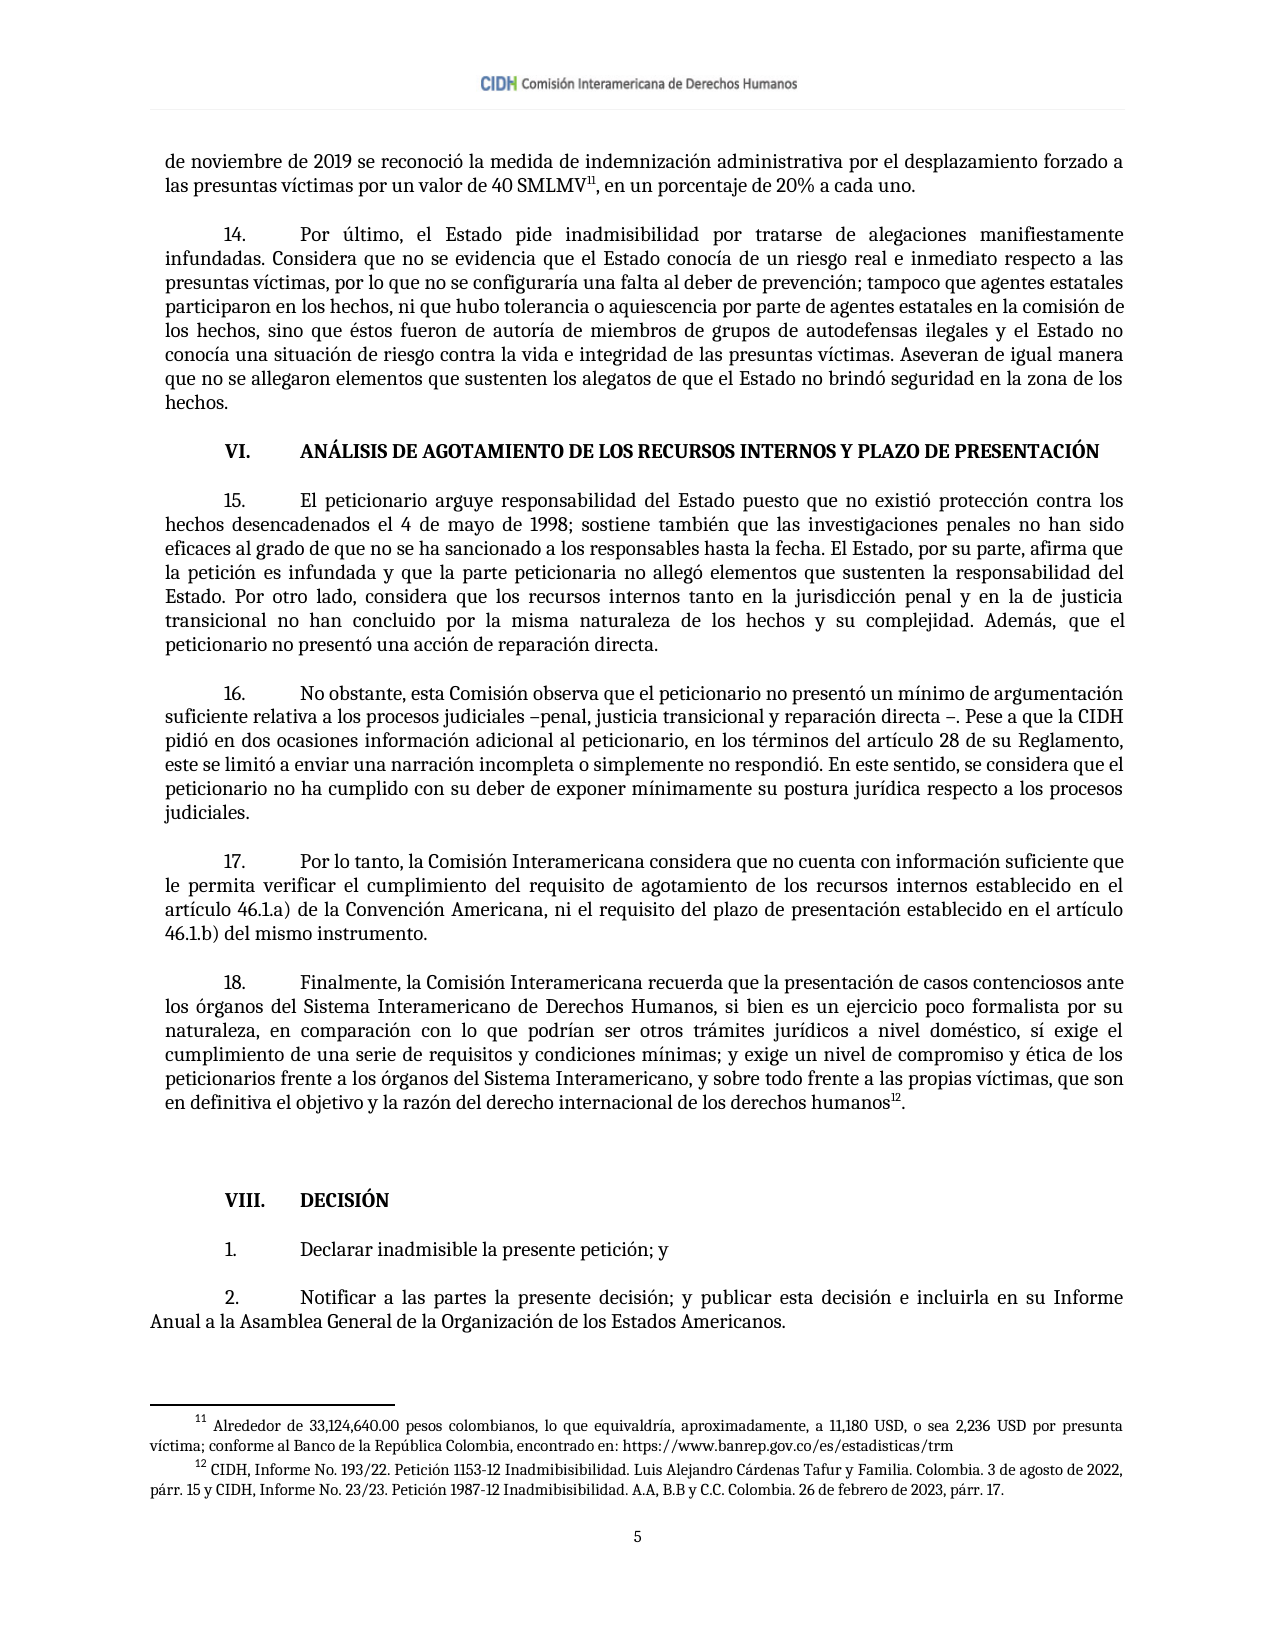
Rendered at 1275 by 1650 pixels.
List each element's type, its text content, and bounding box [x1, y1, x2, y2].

list No obstante, esta Comisión observa que el peticionario no presentó un mínimo de argumentación suficiente relativa a los procesos judiciales –penal, justicia transicional y reparación directa –. Pese a que la CIDH pidió en dos ocasiones información adicional al peticionario, en los términos del artículo 28 de su Reglamento, este se limitó a enviar una narración incompleta o simplemente no respondió. En este sentido, se considera que el peticionario no ha cumplido con su deber de exponer mínimamente su postura jurídica respecto a los procesos judiciales. [165, 681, 1125, 825]
list Por último, el Estado pide inadmisibilidad por tratarse de alegaciones manifiestamente infundadas. Considera que no se evidencia que el Estado conocía de un riesgo real e inmediato respecto a las presuntas víctimas, por lo que no se configuraría una falta al deber de prevención; tampoco que agentes estatales participaron en los hechos, ni que hubo tolerancia o aquiescencia por parte de agentes estatales en la comisión de los hechos, sino que éstos fueron de autoría de miembros de grupos de autodefensas ilegales y el Estado no conocía una situación de riesgo contra la vida e integridad de las presuntas víctimas. Aseveran de igual manera que no se allegaron elementos que sustenten los alegatos de que el Estado no brindó seguridad en la zona de los hechos. [165, 223, 1125, 414]
list El peticionario arguye responsabilidad del Estado puesto que no existió protección contra los hechos desencadenados el 4 de mayo de 1998; sostiene también que las investigaciones penales no han sido eficaces al grado de que no se ha sancionado a los responsables hasta la fecha. El Estado, por su parte, afirma que la petición es infundada y que la parte peticionaria no allegó elementos que sustenten la responsabilidad del Estado. Por otro lado, considera que los recursos internos tanto en la jurisdicción penal y en la de justicia transicional no han concluido por la misma naturaleza de los hechos y su complejidad. Además, que el peticionario no presentó una acción de reparación directa. [165, 488, 1125, 656]
list Finalmente, la Comisión Interamericana recuerda que la presentación de casos contenciosos ante los órganos del Sistema Interamericano de Derechos Humanos, si bien es un ejercicio poco formalista por su naturaleza, en comparación con lo que podrían ser otros trámites jurídicos a nivel doméstico, sí exige el cumplimiento de una serie de requisitos y condiciones mínimas; y exige un nivel de compromiso y ética de los peticionarios frente a los órganos del Sistema Interamericano, y sobre todo frente a las propias víctimas, que son en definitiva el objetivo y la razón del derecho internacional de los derechos humanos. [165, 971, 1125, 1114]
list Por lo tanto, la Comisión Interamericana considera que no cuenta con información suficiente que le permita verificar el cumplimiento del requisito de agotamiento de los recursos internos establecido en el artículo 46.1.a) de la Convención Americana, ni el requisito del plazo de presentación establecido en el artículo 46.1.b) del mismo instrumento. [165, 850, 1125, 946]
text VI. ANÁLISIS DE AGOTAMIENTO DE LOS RECURSOS INTERNOS Y PLAZO DE PRESENTACIÓN [150, 439, 1125, 463]
list VIII. DECISIÓN [225, 1188, 1125, 1212]
picture [475, 75, 800, 93]
list Declarar inadmisible la presente petición; y [150, 1237, 1125, 1261]
list Notificar a las partes la presente decisión; y publicar esta decisión e incluirla en su Informe Anual a la Asamblea General de la Organización de los Estados Americanos. [150, 1285, 1125, 1333]
list Además, el Estado subraya que en el Registro Único de Víctimas ya se encuentran incluidas cinco de las presuntas víctimas, por el desplazamiento forzado, y enuncia los apoyos económicos que se han realizado a su favor. En cuanto a la indemnización administrativa, añade que a través de resolución 4102019-87585 del 30 de noviembre de 2019 se reconoció la medida de indemnización administrativa por el desplazamiento forzado a las presuntas víctimas por un valor de 40 SMLMV, en un porcentaje de 20% a cada uno. [165, 150, 1125, 198]
